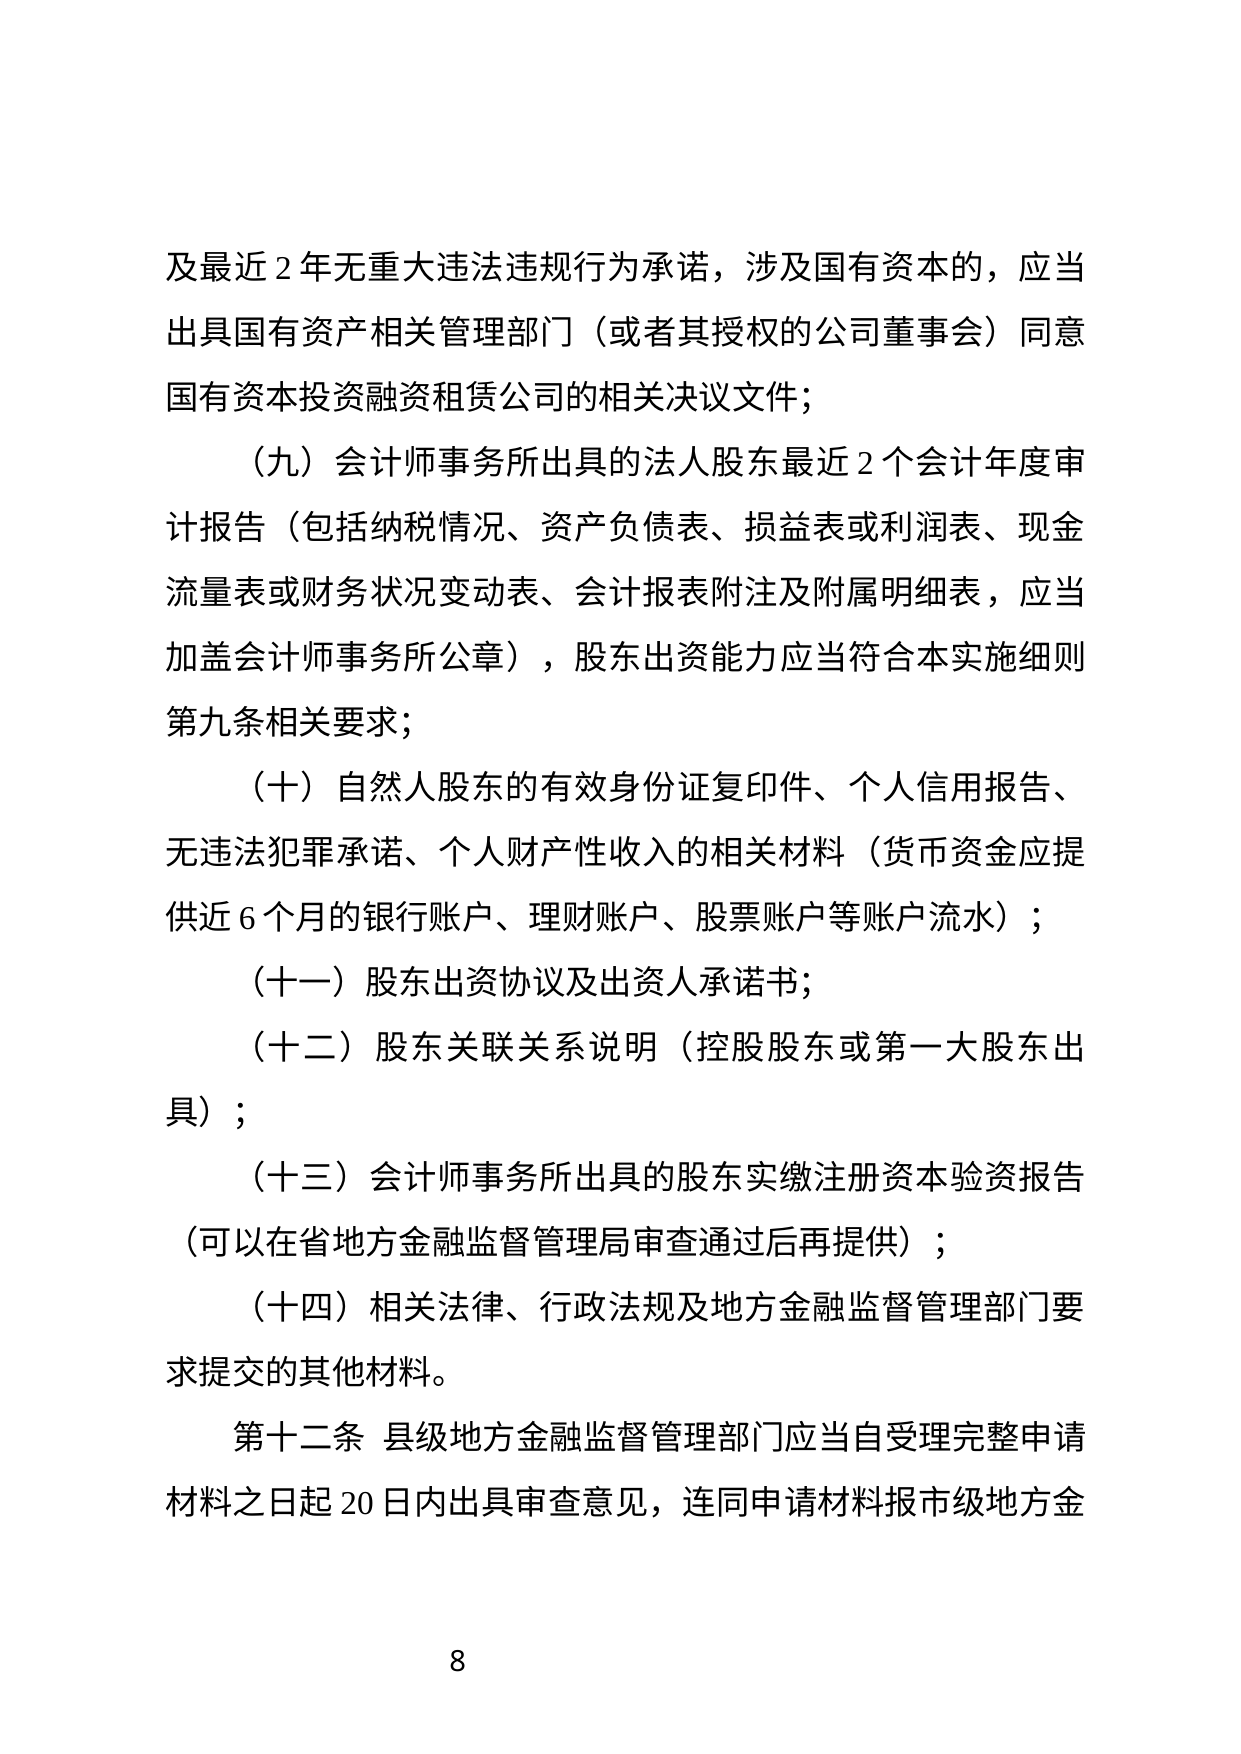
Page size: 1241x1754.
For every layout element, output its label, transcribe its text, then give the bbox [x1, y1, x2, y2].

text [165, 233, 1087, 428]
text （十四）相关法律、行政法规及地方金融监督管理部门要求提交的其他材料。 [165, 1273, 1087, 1403]
text （九）会计师事务所出具的法人股东最近2个会计年度审计报告（包括纳税情况、资产负债表、损益表或利润表、现金流量表或财务状况变动表、会计报表附注及附属明细表，应当加盖会计师事务所公章），股东出资能力应当符合本实施细则第九条相关要求； [165, 428, 1087, 753]
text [165, 1403, 1087, 1533]
text （十二）股东关联关系说明（控股股东或第一大股东出具）； [165, 1013, 1087, 1143]
text （十）自然人股东的有效身份证复印件、个人信用报告、无违法犯罪承诺、个人财产性收入的相关材料（货币资金应提供近6个月的银行账户、理财账户、股票账户等账户流水）； [165, 753, 1087, 948]
text （十一）股东出资协议及出资人承诺书； [165, 948, 1087, 1013]
text （十三）会计师事务所出具的股东实缴注册资本验资报告（可以在省地方金融监督管理局审查通过后再提供）； [165, 1143, 1087, 1273]
